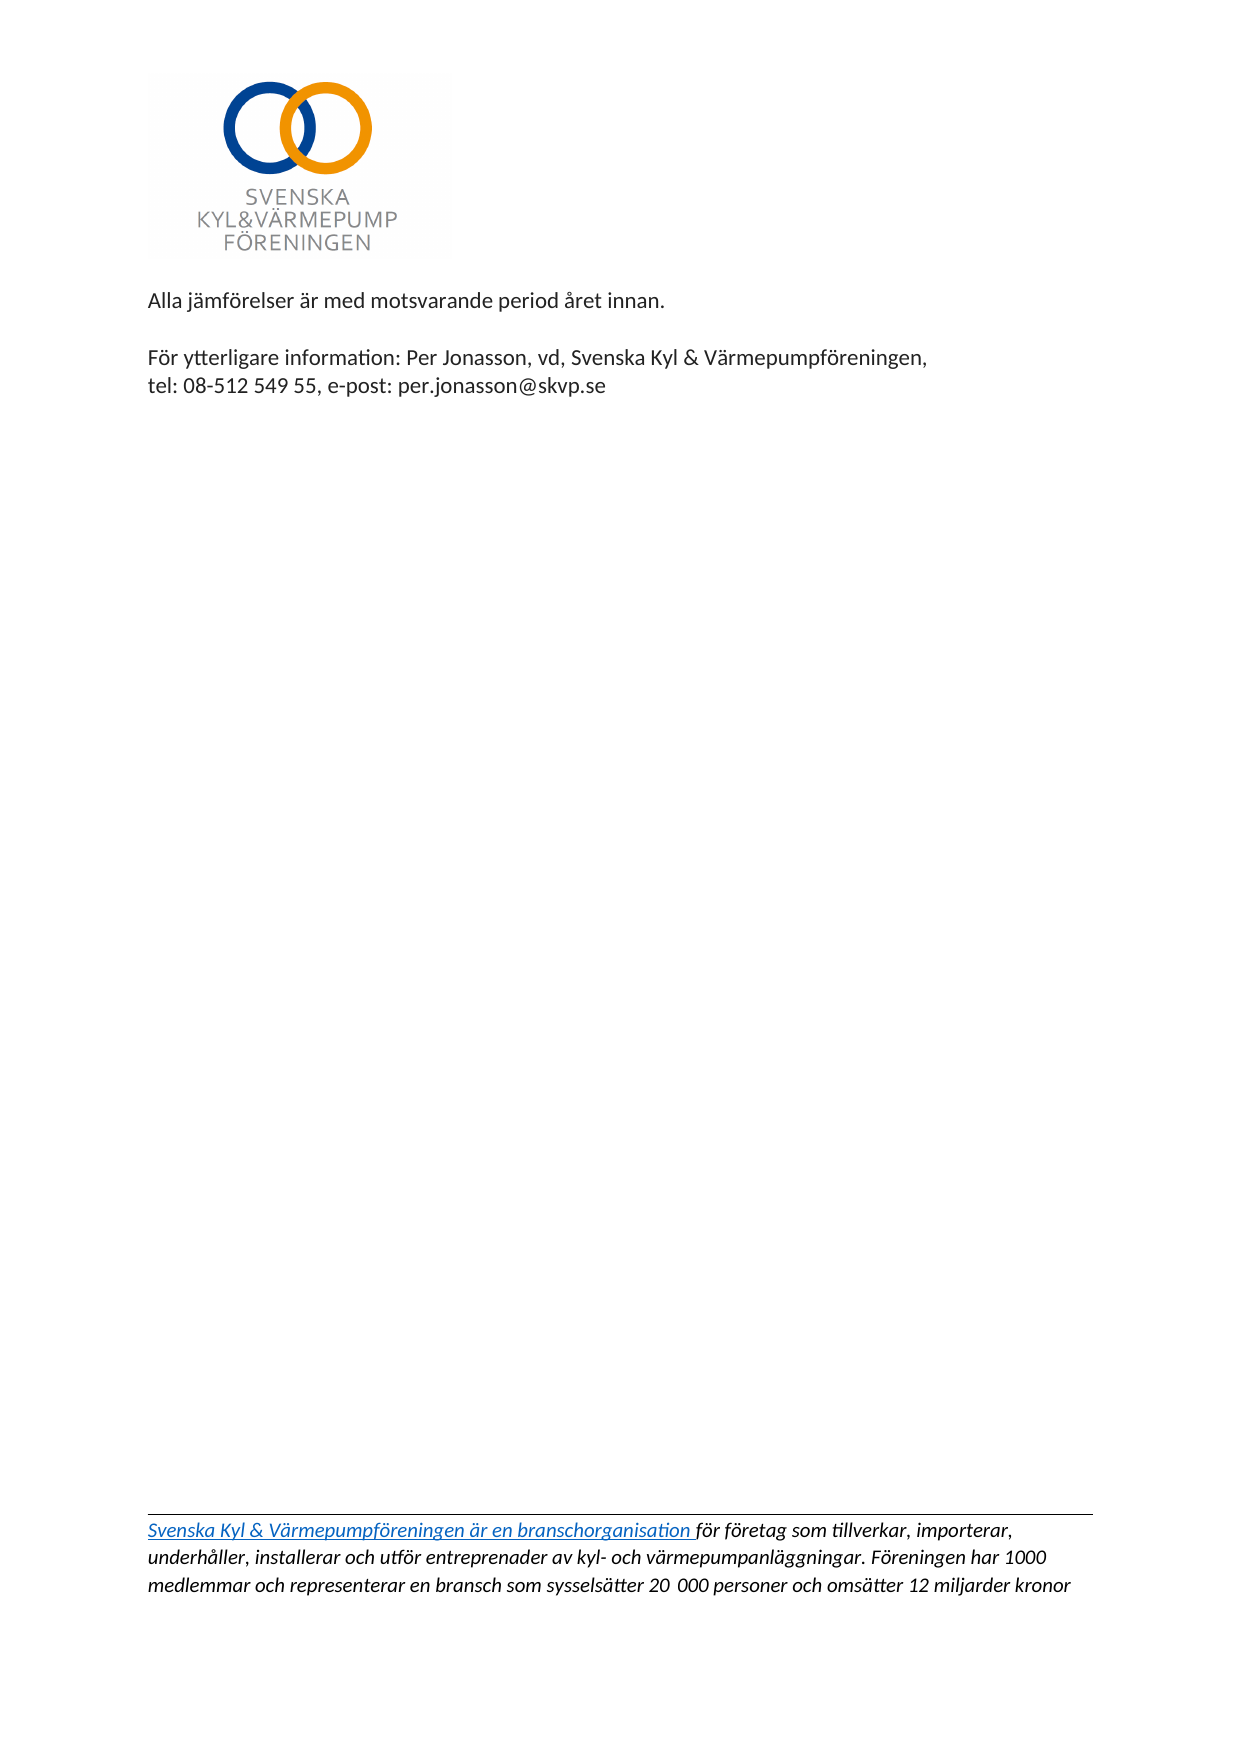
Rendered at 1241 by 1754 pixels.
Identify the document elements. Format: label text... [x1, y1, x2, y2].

text För ytterligare information: Per Jonasson, vd, Svenska Kyl & Värmepumpföreningen, tel: 08-512 549 55, e-post: per.jonasson@skvp.se [148, 343, 1093, 399]
text Alla jämförelser är med motsvarande period året innan. [148, 286, 1093, 314]
